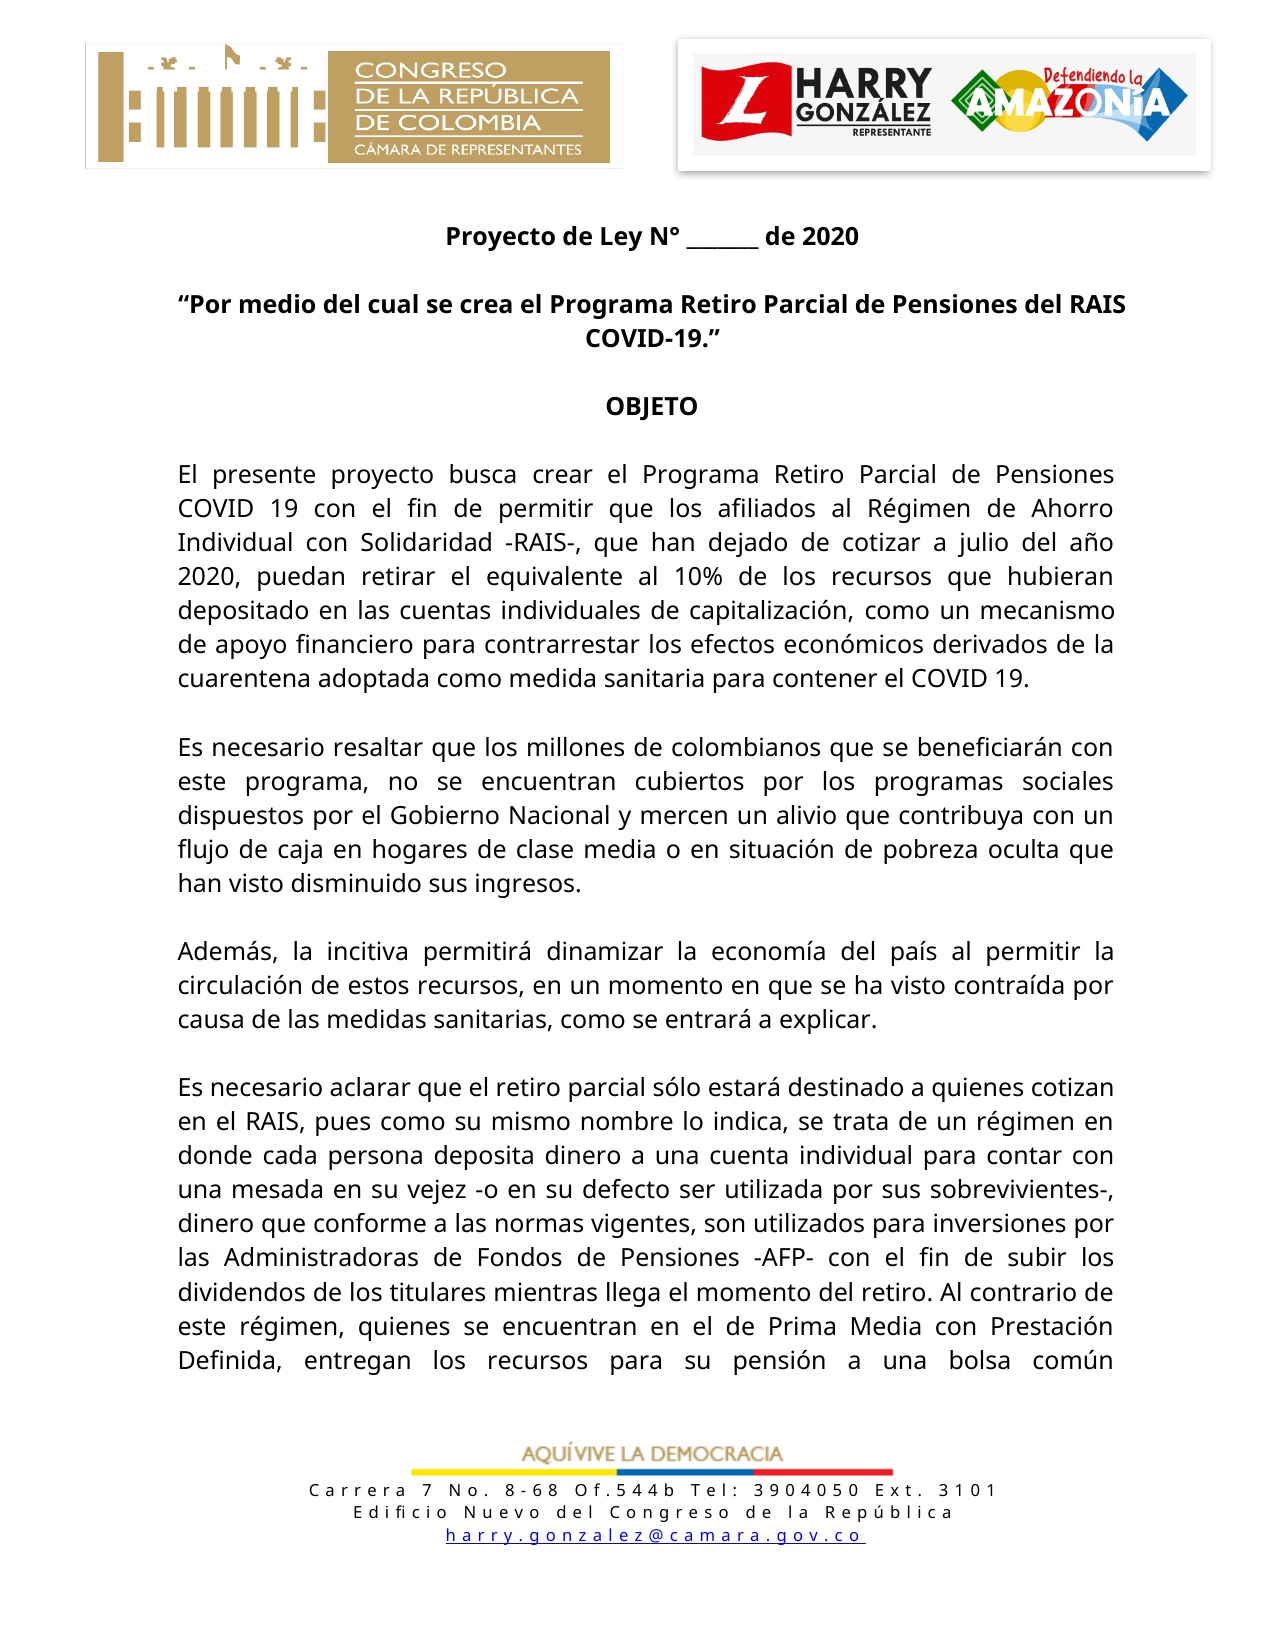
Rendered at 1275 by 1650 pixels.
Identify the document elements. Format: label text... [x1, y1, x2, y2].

picture [85, 43, 623, 169]
text Proyecto de Ley N° _______ de 2020 [177, 218, 1127, 252]
text “Por medio del cual se crea el Programa Retiro Parcial de Pensiones del RAIS COVID-19.” [177, 286, 1127, 354]
picture [693, 53, 1196, 156]
text OBJETO [249, 388, 1054, 423]
text El presente proyecto busca crear el Programa Retiro Parcial de Pensiones COVID 19 con el fin de permitir que los afiliados al Régimen de Ahorro Individual con Solidaridad -RAIS-, que han dejado de cotizar a julio del año 2020, puedan retirar el equivalente al 10% de los recursos que hubieran depositado en las cuentas individuales de capitalización, como un mecanismo de apoyo financiero para contrarrestar los efectos económicos derivados de la cuarentena adoptada como medida sanitaria para contener el COVID 19. [177, 457, 1115, 695]
picture [396, 1434, 908, 1479]
text Es necesario resaltar que los millones de colombianos que se beneficiarán con este programa, no se encuentran cubiertos por los programas sociales dispuestos por el Gobierno Nacional y mercen un alivio que contribuya con un flujo de caja en hogares de clase media o en situación de pobreza oculta que han visto disminuido sus ingresos. [177, 729, 1115, 899]
text Además, la incitiva permitirá dinamizar la economía del país al permitir la circulación de estos recursos, en un momento en que se ha visto contraída por causa de las medidas sanitarias, como se entrará a explicar. [177, 933, 1115, 1036]
